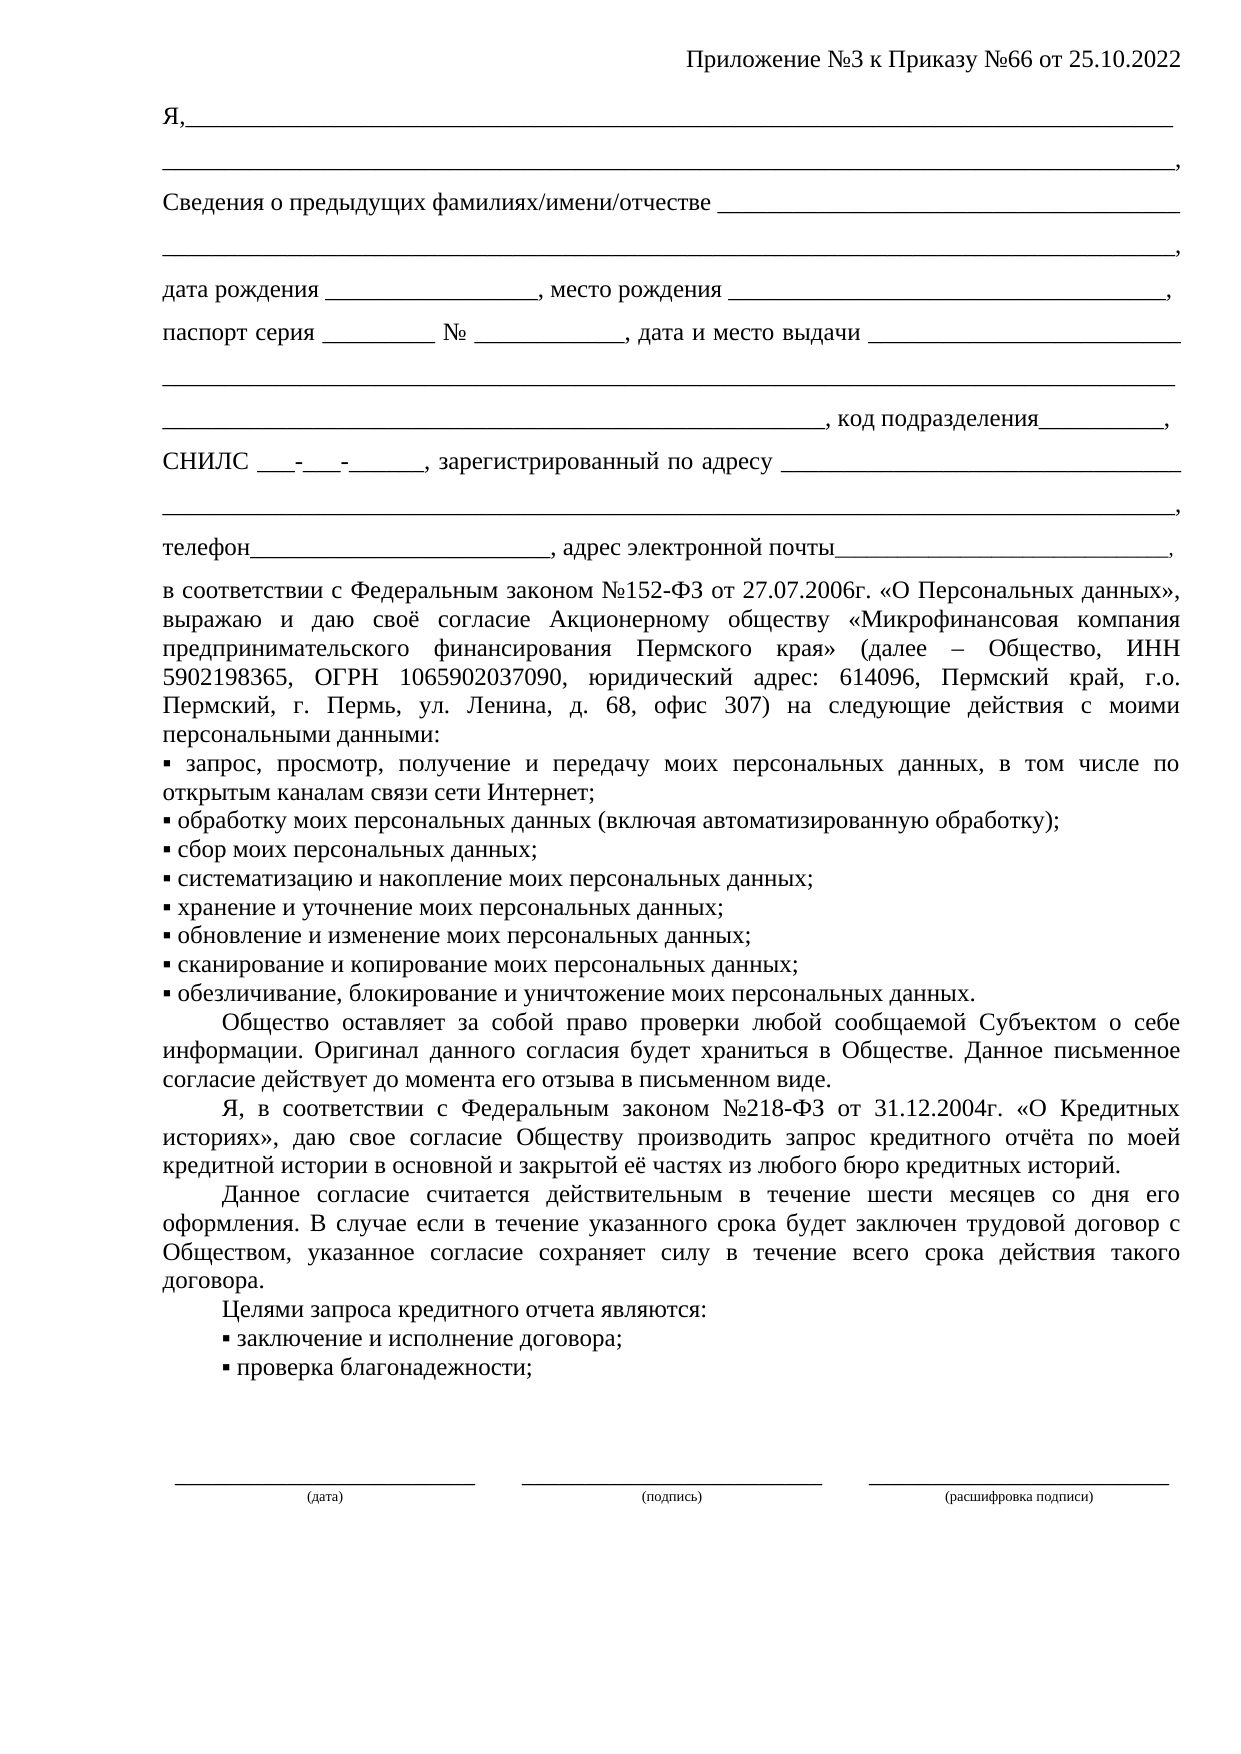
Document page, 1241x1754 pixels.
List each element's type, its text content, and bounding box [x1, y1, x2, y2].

text паспорт серия _________ № ____________, дата и место выдачи _________________________ ______________________________________________________________________________________________________________________________________, код подразделения__________, [162, 317, 1181, 432]
text ▪ систематизацию и накопление моих персональных данных; [162, 863, 1181, 892]
text _________________________________________________________________________________, [162, 231, 1181, 259]
text телефон________________________, адрес электронной почты________________________________, [162, 532, 1181, 561]
text Я,________________________________________________________________________________________________________________________________________________________________, [162, 101, 1181, 173]
table_header ________________________ [845, 1409, 1192, 1488]
text дата рождения _________________, место рождения ___________________________________, [162, 274, 1181, 302]
text в соответствии с Федеральным законом №152-ФЗ от 27.07.2006г. «О Персональных данных», выражаю и даю своё согласие Акционерному обществу «Микрофинансовая компания предпринимательского финансирования Пермского края» (далее – Общество, ИНН 5902198365, ОГРН 1065902037090, юридический адрес: 614096, Пермский край, г.о. Пермский, г. Пермь, ул. Ленина, д. 68, офис 307) на следующие действия с моими персональными данными: [162, 576, 1181, 748]
text ▪ запрос, просмотр, получение и передачу моих персональных данных, в том числе по открытым каналам связи сети Интернет; [162, 748, 1181, 806]
text ▪ хранение и уточнение моих персональных данных; [162, 892, 1181, 921]
text ▪ обработку моих персональных данных (включая автоматизированную обработку); [162, 806, 1181, 834]
text ▪ обновление и изменение моих персональных данных; [162, 921, 1181, 949]
text ▪ заключение и исполнение договора; [162, 1323, 1181, 1352]
text ▪ сбор моих персональных данных; [162, 834, 1181, 863]
table_header ________________________ [498, 1409, 845, 1488]
text ▪ сканирование и копирование моих персональных данных; [162, 949, 1181, 978]
text СНИЛС ___-___-______, зарегистрированный по адресу ________________________________ _________________________________________________________________________________, [162, 446, 1181, 518]
table_header ________________________ [151, 1409, 498, 1488]
text ▪ проверка благонадежности; [162, 1352, 1181, 1381]
table_cell (расшифровка подписи) [845, 1488, 1192, 1517]
text Данное согласие считается действительным в течение шести месяцев со дня его оформления. В случае если в течение указанного срока будет заключен трудовой договор с Обществом, указанное согласие сохраняет силу в течение всего срока действия такого договора. [162, 1179, 1181, 1294]
text ▪ обезличивание, блокирование и уничтожение моих персональных данных. [162, 978, 1181, 1007]
text Я, в соответствии с Федеральным законом №218-ФЗ от 31.12.2004г. «О Кредитных историях», даю свое согласие Обществу производить запрос кредитного отчёта по моей кредитной истории в основной и закрытой её частях из любого бюро кредитных историй. [162, 1093, 1181, 1179]
text Сведения о предыдущих фамилиях/имени/отчестве _____________________________________ [162, 187, 1181, 216]
text Целями запроса кредитного отчета являются: [162, 1294, 1181, 1323]
text Общество оставляет за собой право проверки любой сообщаемой Субъектом о себе информации. Оригинал данного согласия будет храниться в Обществе. Данное письменное согласие действует до момента его отзыва в письменном виде. [162, 1007, 1181, 1093]
table_cell (подпись) [498, 1488, 845, 1517]
table_cell (дата) [151, 1488, 498, 1517]
